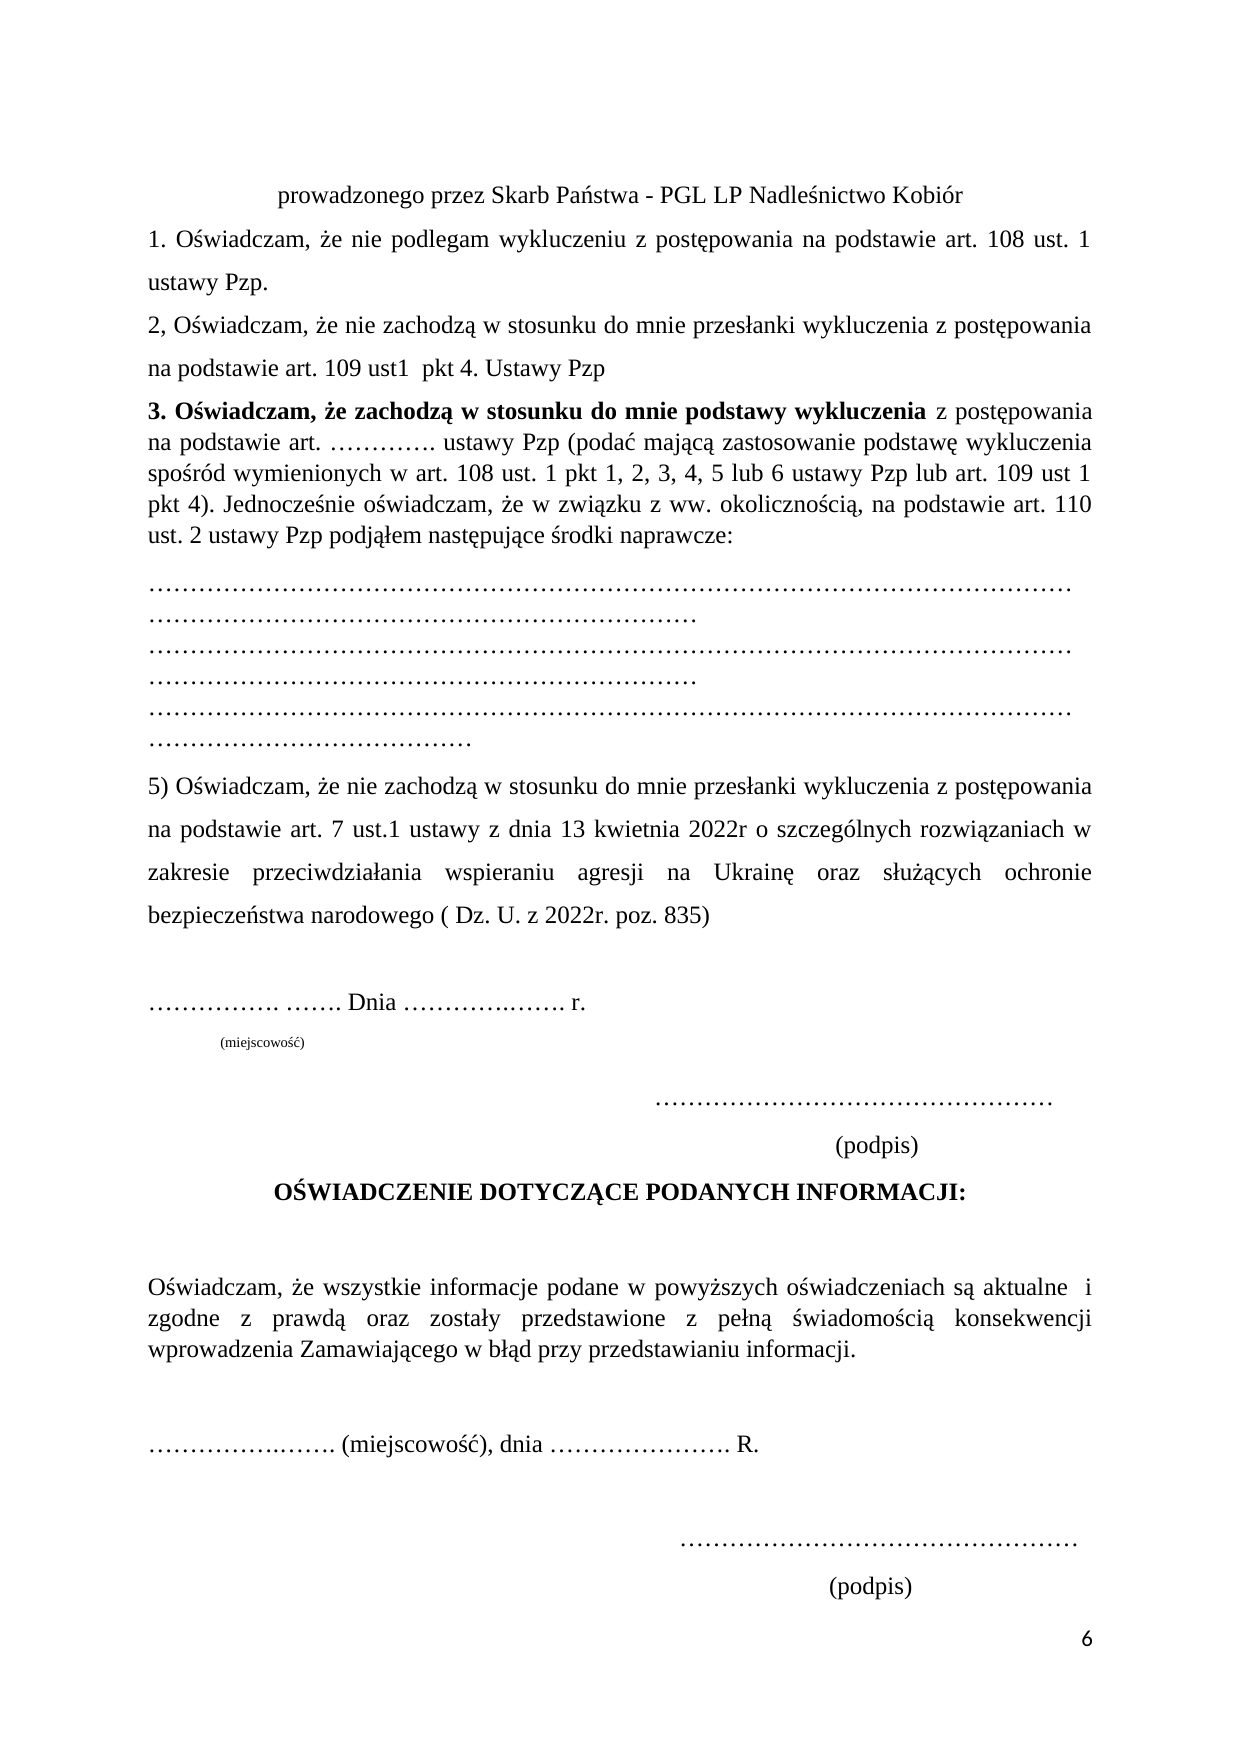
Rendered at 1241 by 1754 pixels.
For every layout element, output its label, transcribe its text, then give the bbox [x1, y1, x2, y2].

text …………………………………………………………………………………………………………………………………………………………… …………………………………………………………………………………………………………………………………………………………… …………………………………………………………………………………………………………………………………… [148, 568, 1093, 752]
text (podpis) [148, 1130, 1093, 1158]
text (podpis) [148, 1571, 1093, 1600]
text ………………………………………… [148, 1082, 1093, 1111]
text ………………………………………… [148, 1523, 1093, 1552]
text …………….……. (miejscowość), dnia …………………. R. [148, 1429, 1093, 1457]
text ……………. ……. Dnia ………….……. r. [148, 987, 1093, 1015]
text Oświadczam, że wszystkie informacje podane w powyższych oświadczeniach są aktualne i zgodne z prawdą oraz zostały przedstawione z pełną świadomością konsekwencji wprowadzenia Zamawiającego w błąd przy przedstawianiu informacji. [148, 1272, 1093, 1363]
text OŚWIADCZENIE DOTYCZĄCE PODANYCH INFORMACJI: [148, 1177, 1093, 1206]
text 2, Oświadczam, że nie zachodzą w stosunku do mnie przesłanki wykluczenia z postępowania na podstawie art. 109 ust1 pkt 4. Ustawy Pzp [148, 310, 1093, 382]
text prowadzonego przez Skarb Państwa - PGL LP Nadleśnictwo Kobiór [148, 181, 1093, 209]
text 5) Oświadczam, że nie zachodzą w stosunku do mnie przesłanki wykluczenia z postępowania na podstawie art. 7 ust.1 ustawy z dnia 13 kwietnia 2022r o szczególnych rozwiązaniach w zakresie przeciwdziałania wspieraniu agresji na Ukrainę oraz służących ochronie bezpieczeństwa narodowego ( Dz. U. z 2022r. poz. 835) [148, 771, 1093, 929]
text 1. Oświadczam, że nie podlegam wykluczeniu z postępowania na podstawie art. 108 ust. 1 ustawy Pzp. [148, 224, 1093, 296]
text 3. Oświadczam, że zachodzą w stosunku do mnie podstawy wykluczenia z postępowania na podstawie art. …………. ustawy Pzp (podać mającą zastosowanie podstawę wykluczenia spośród wymienionych w art. 108 ust. 1 pkt 1, 2, 3, 4, 5 lub 6 ustawy Pzp lub art. 109 ust 1 pkt 4). Jednocześnie oświadczam, że w związku z ww. okolicznością, na podstawie art. 110 ust. 2 ustawy Pzp podjąłem następujące środki naprawcze: [148, 396, 1093, 549]
text (miejscowość) [148, 1034, 1093, 1063]
